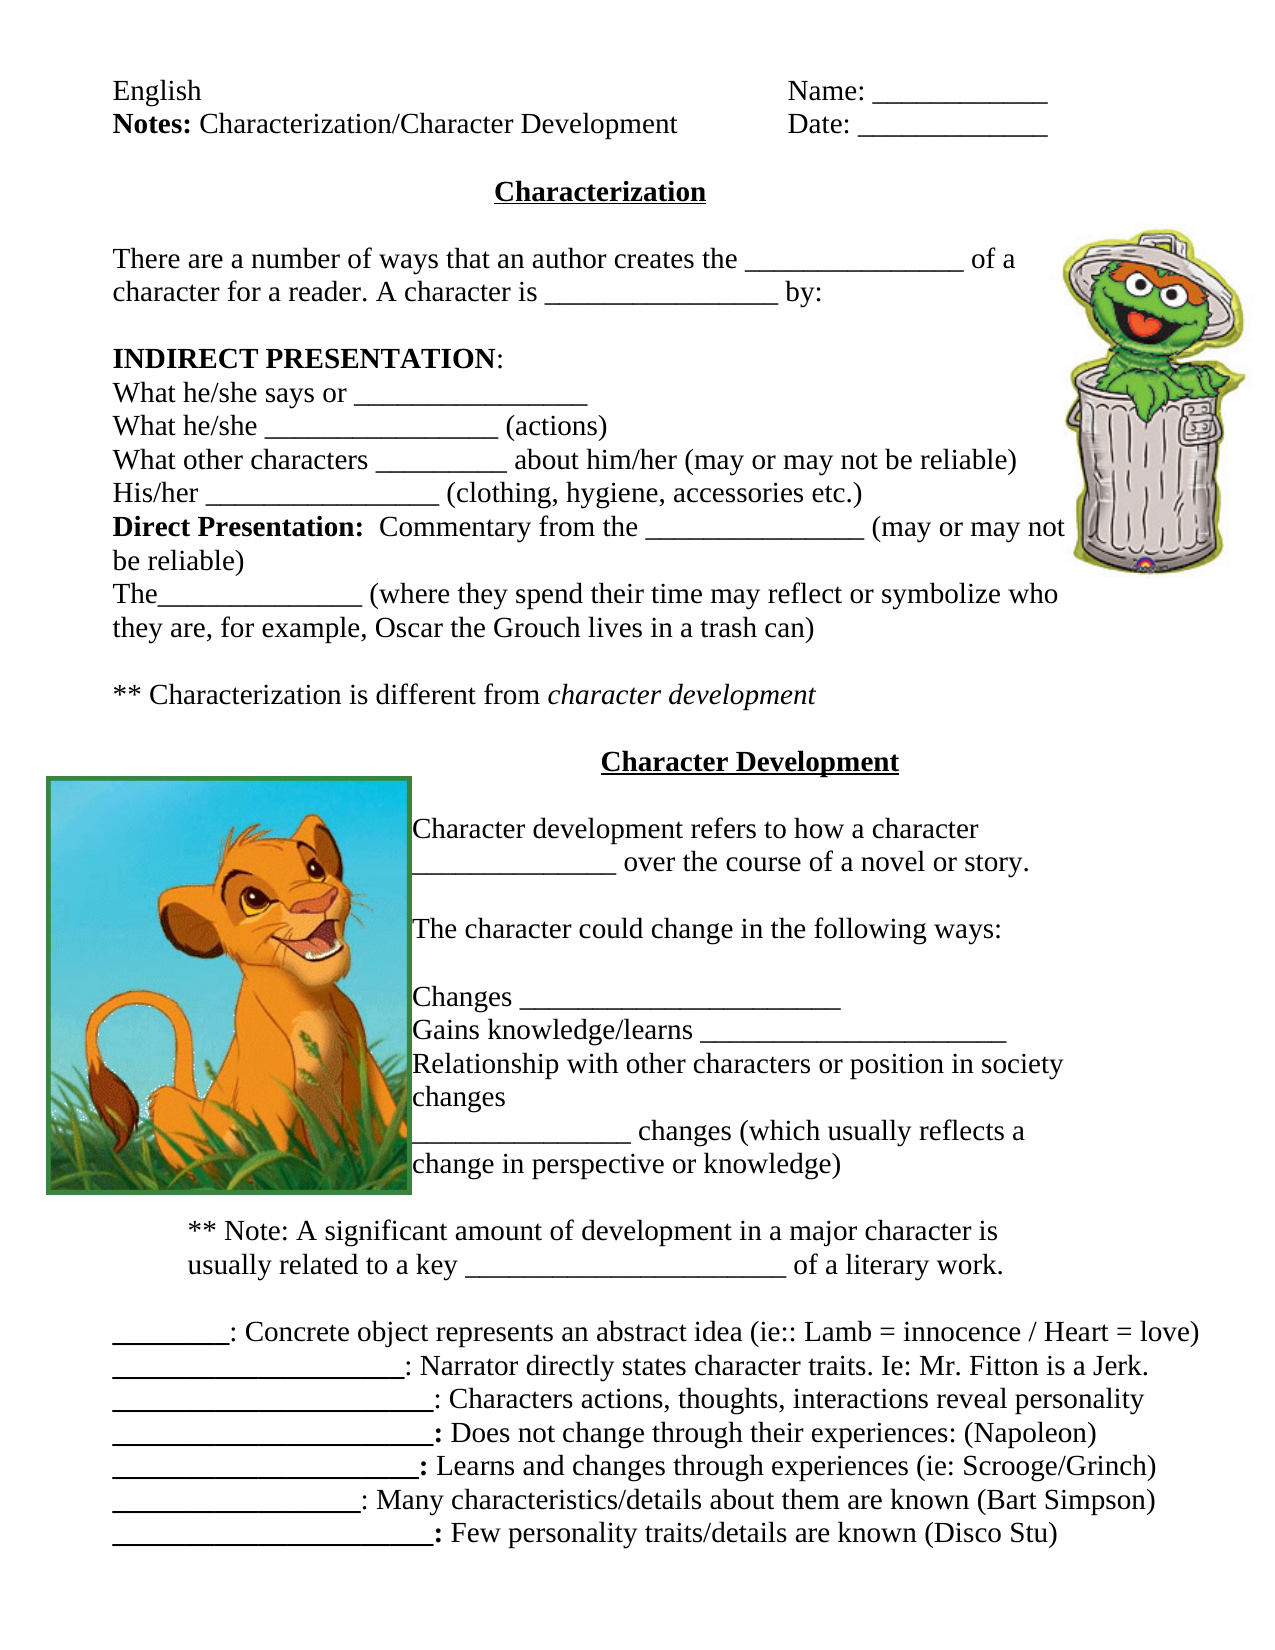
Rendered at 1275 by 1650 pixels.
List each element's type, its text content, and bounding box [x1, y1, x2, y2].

text What other characters _________ about him/her (may or may not be reliable) [112, 442, 1087, 476]
text English Name: ____________ [112, 73, 1087, 107]
text Direct Presentation: Commentary from the _______________ (may or may not be reliable) [112, 509, 1087, 576]
picture [46, 776, 412, 1195]
text Character development refers to how a character ______________ over the course of a novel or story. [412, 811, 1087, 878]
text ______________________: Characters actions, thoughts, interactions reveal personality [112, 1381, 1162, 1415]
text Characterization [112, 174, 1087, 207]
text Relationship with other characters or position in society changes [412, 1046, 1087, 1113]
text ______________________: Few personality traits/details are known (Disco Stu) [112, 1515, 1162, 1549]
text The______________ (where they spend their time may reflect or symbolize who they are, for example, Oscar the Grouch lives in a trash can) [112, 576, 1087, 643]
text ________: Concrete object represents an abstract idea (ie:: Lamb = innocence / Heart = love) [112, 1314, 1200, 1348]
text _______________ changes (which usually reflects a change in perspective or knowledge) [412, 1113, 1087, 1180]
text _____________________: Learns and changes through experiences (ie: Scrooge/Grinch) [112, 1448, 1162, 1482]
text _________________: Many characteristics/details about them are known (Bart Simpson) [112, 1482, 1162, 1515]
text Character Development [187, 744, 1087, 777]
text Notes: Characterization/Character Development Date: _____________ [112, 107, 1087, 140]
text ** Characterization is different from character development [112, 677, 1087, 710]
text The character could change in the following ways: [412, 912, 1087, 945]
text What he/she ________________ (actions) [112, 408, 1087, 442]
text ** Note: A significant amount of development in a major character is usually related to a key ______________________ of a literary work. [187, 1213, 1087, 1281]
text Changes ______________________ [412, 979, 1087, 1012]
text ____________________: Narrator directly states character traits. Ie: Mr. Fitton is a Jerk. [112, 1348, 1162, 1381]
text What he/she says or ________________ [112, 375, 1087, 408]
text There are a number of ways that an author creates the _______________ of a character for a reader. A character is ________________ by: [112, 241, 1087, 308]
text INDIRECT PRESENTATION: [112, 341, 1087, 375]
text His/her ________________ (clothing, hygiene, accessories etc.) [112, 476, 1087, 509]
picture [957, 223, 1275, 579]
text ______________________: Does not change through their experiences: (Napoleon) [112, 1415, 1162, 1448]
text Gains knowledge/learns _____________________ [412, 1012, 1087, 1046]
